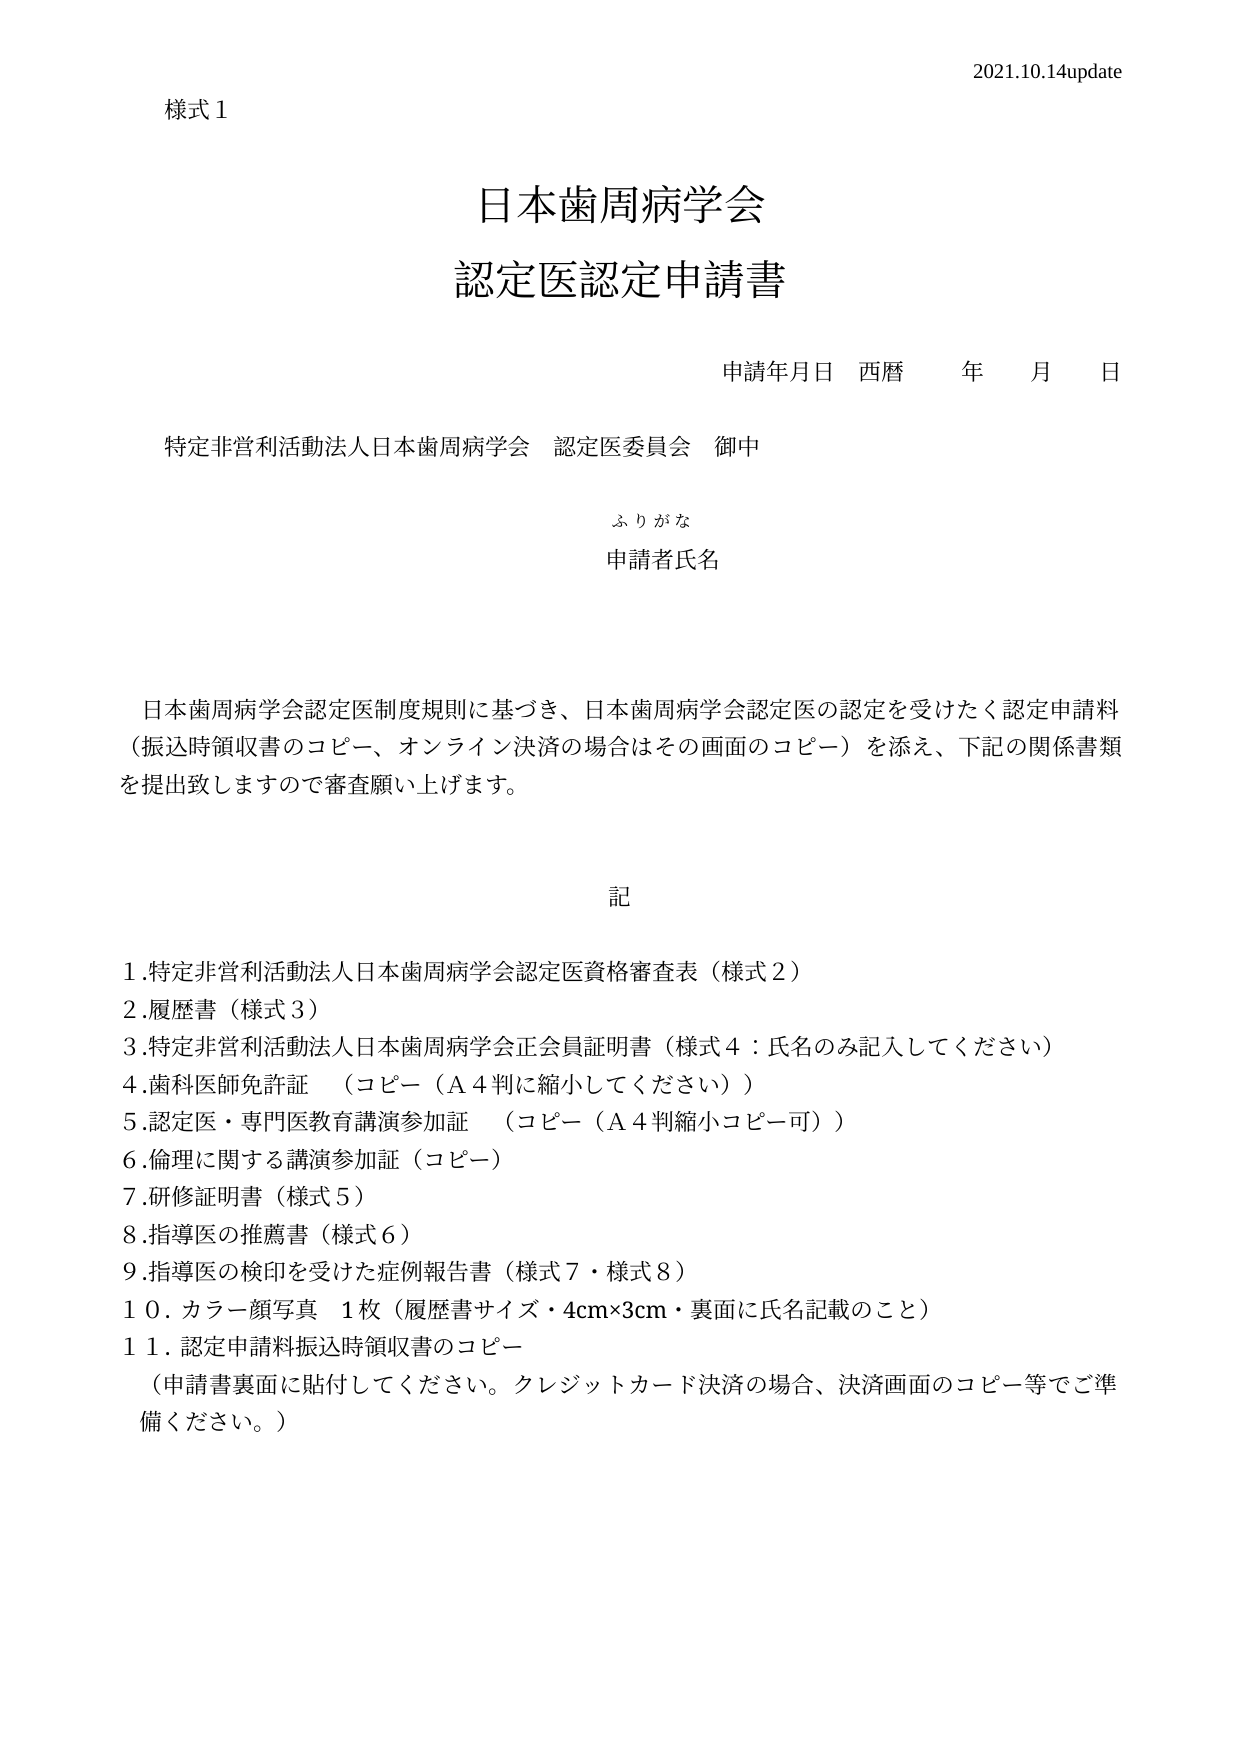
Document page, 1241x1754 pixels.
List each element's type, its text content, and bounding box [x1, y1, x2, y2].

list 指導医の推薦書（様式６） [119, 1214, 1122, 1252]
text 特定非営利活動法人日本歯周病学会 認定医委員会 御中 [118, 427, 1122, 464]
list 指導医の検印を受けた症例報告書（様式７・様式８） [119, 1252, 1122, 1289]
text 申請年月日 西暦 年 月 日 [118, 352, 1122, 389]
text （申請書裏面に貼付してください。クレジットカード決済の場合、決済画面のコピー等でご準備ください。） [139, 1364, 1122, 1439]
list 倫理に関する講演参加証（コピー） [119, 1139, 1122, 1177]
list 研修証明書（様式５） [119, 1177, 1122, 1214]
text ふ り が な [118, 502, 1122, 539]
list 認定申請料振込時領収書のコピー [119, 1327, 1122, 1364]
list 認定医・専門医教育講演参加証 （コピー（Ａ４判縮小コピー可）） [119, 1102, 1122, 1139]
text 認定医認定申請書 [118, 239, 1122, 314]
text 日本歯周病学会認定医制度規則に基づき、日本歯周病学会認定医の認定を受けたく認定申請料（振込時領収書のコピー、オンライン決済の場合はその画面のコピー）を添え、下記の関係書類を提出致しますので審査願い上げます。 [118, 689, 1122, 802]
text 申請者氏名 [118, 539, 1122, 577]
list 履歴書（様式３） [119, 989, 1122, 1027]
subtitle 記 [118, 877, 1122, 914]
list カラー顔写真 1枚（履歴書サイズ・4cm×3cm・裏面に氏名記載のこと） [119, 1289, 1122, 1327]
text 日本歯周病学会 [118, 164, 1122, 239]
list 特定非営利活動法人日本歯周病学会正会員証明書（様式４：氏名のみ記入してください） [119, 1027, 1122, 1064]
text 様式１ [118, 89, 1122, 127]
list 特定非営利活動法人日本歯周病学会認定医資格審査表（様式２） [119, 952, 1122, 989]
list 歯科医師免許証 （コピー（Ａ４判に縮小してください）） [119, 1064, 1122, 1102]
